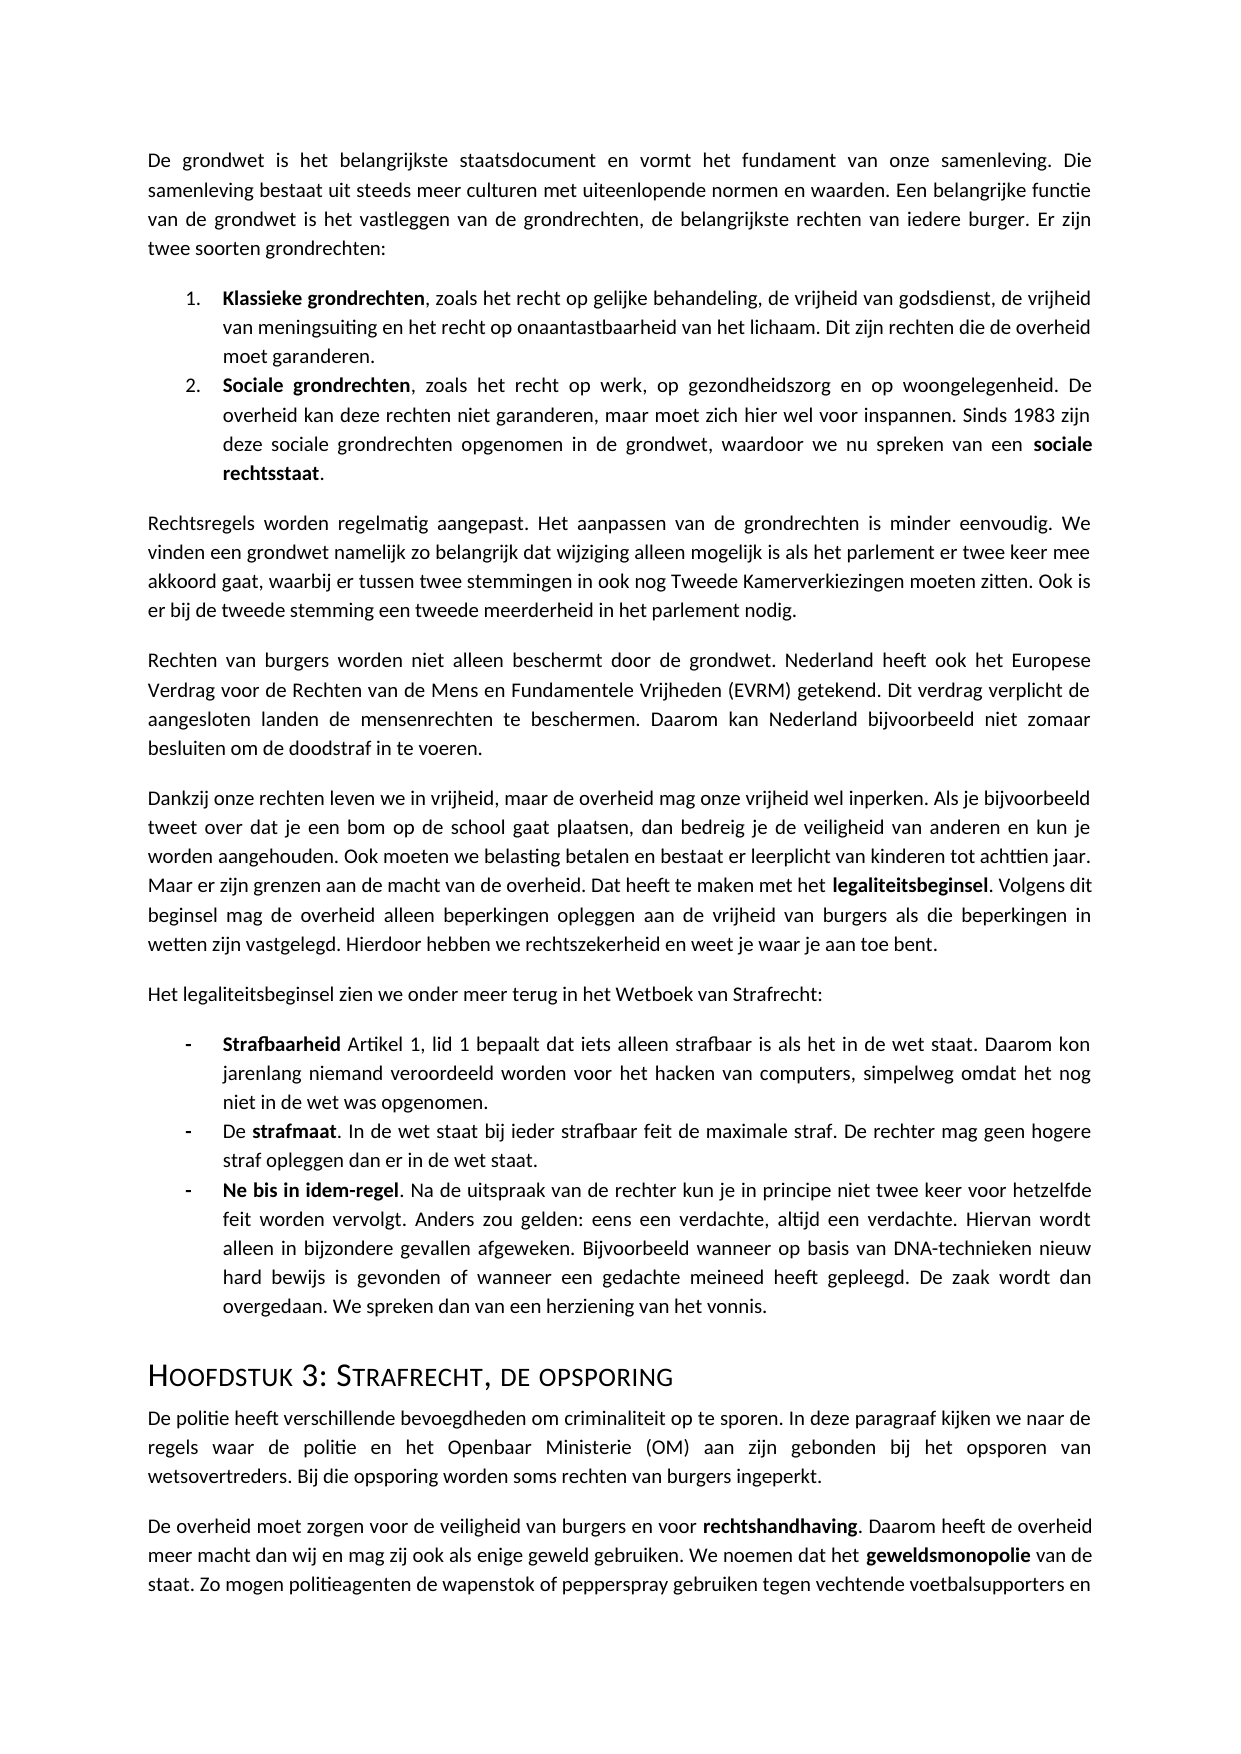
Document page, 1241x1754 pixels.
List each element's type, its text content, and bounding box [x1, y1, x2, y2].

text Rechtsregels worden regelmatig aangepast. Het aanpassen van de grondrechten is minder eenvoudig. We vinden een grondwet namelijk zo belangrijk dat wijziging alleen mogelijk is als het parlement er twee keer mee akkoord gaat, waarbij er tussen twee stemmingen in ook nog Tweede Kamerverkiezingen moeten zitten. Ook is er bij de tweede stemming een tweede meerderheid in het parlement nodig. [148, 510, 1093, 623]
text Rechten van burgers worden niet alleen beschermt door de grondwet. Nederland heeft ook het Europese Verdrag voor de Rechten van de Mens en Fundamentele Vrijheden (EVRM) getekend. Dit verdrag verplicht de aangesloten landen de mensenrechten te beschermen. Daarom kan Nederland bijvoorbeeld niet zomaar besluiten om de doodstraf in te voeren. [148, 648, 1093, 761]
list Ne bis in idem-regel. Na de uitspraak van de rechter kun je in principe niet twee keer voor hetzelfde feit worden vervolgt. Anders zou gelden: eens een verdachte, altijd een verdachte. Hiervan wordt alleen in bijzondere gevallen afgeweken. Bijvoorbeeld wanneer op basis van DNA-technieken nieuw hard bewijs is gevonden of wanneer een gedachte meineed heeft gepleegd. De zaak wordt dan overgedaan. We spreken dan van een herziening van het vonnis. [185, 1177, 1093, 1319]
text De grondwet is het belangrijkste staatsdocument en vormt het fundament van onze samenleving. Die samenleving bestaat uit steeds meer culturen met uiteenlopende normen en waarden. Een belangrijke functie van de grondwet is het vastleggen van de grondrechten, de belangrijkste rechten van iedere burger. Er zijn twee soorten grondrechten: [148, 148, 1093, 261]
text Het legaliteitsbeginsel zien we onder meer terug in het Wetboek van Strafrecht: [148, 981, 1093, 1006]
subtitle Hoofdstuk 3: Strafrecht, de opsporing [148, 1354, 1093, 1394]
list De strafmaat. In de wet staat bij ieder strafbaar feit de maximale straf. De rechter mag geen hogere straf opleggen dan er in de wet staat. [185, 1118, 1093, 1173]
list Klassieke grondrechten, zoals het recht op gelijke behandeling, de vrijheid van godsdienst, de vrijheid van meningsuiting en het recht op onaantastbaarheid van het lichaam. Dit zijn rechten die de overheid moet garanderen. [185, 285, 1093, 369]
list Strafbaarheid Artikel 1, lid 1 bepaalt dat iets alleen strafbaar is als het in de wet staat. Daarom kon jarenlang niemand veroordeeld worden voor het hacken van computers, simpelweg omdat het nog niet in de wet was opgenomen. [185, 1031, 1093, 1115]
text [148, 1513, 1093, 1597]
text De politie heeft verschillende bevoegdheden om criminaliteit op te sporen. In deze paragraaf kijken we naar de regels waar de politie en het Openbaar Ministerie (OM) aan zijn gebonden bij het opsporen van wetsovertreders. Bij die opsporing worden soms rechten van burgers ingeperkt. [148, 1405, 1093, 1488]
text Dankzij onze rechten leven we in vrijheid, maar de overheid mag onze vrijheid wel inperken. Als je bijvoorbeeld tweet over dat je een bom op de school gaat plaatsen, dan bedreig je de veiligheid van anderen en kun je worden aangehouden. Ook moeten we belasting betalen en bestaat er leerplicht van kinderen tot achttien jaar. Maar er zijn grenzen aan de macht van de overheid. Dat heeft te maken met het legaliteitsbeginsel. Volgens dit beginsel mag de overheid alleen beperkingen opleggen aan de vrijheid van burgers als die beperkingen in wetten zijn vastgelegd. Hierdoor hebben we rechtszekerheid en weet je waar je aan toe bent. [148, 785, 1093, 956]
list Sociale grondrechten, zoals het recht op werk, op gezondheidszorg en op woongelegenheid. De overheid kan deze rechten niet garanderen, maar moet zich hier wel voor inspannen. Sinds 1983 zijn deze sociale grondrechten opgenomen in de grondwet, waardoor we nu spreken van een sociale rechtsstaat. [185, 373, 1093, 486]
